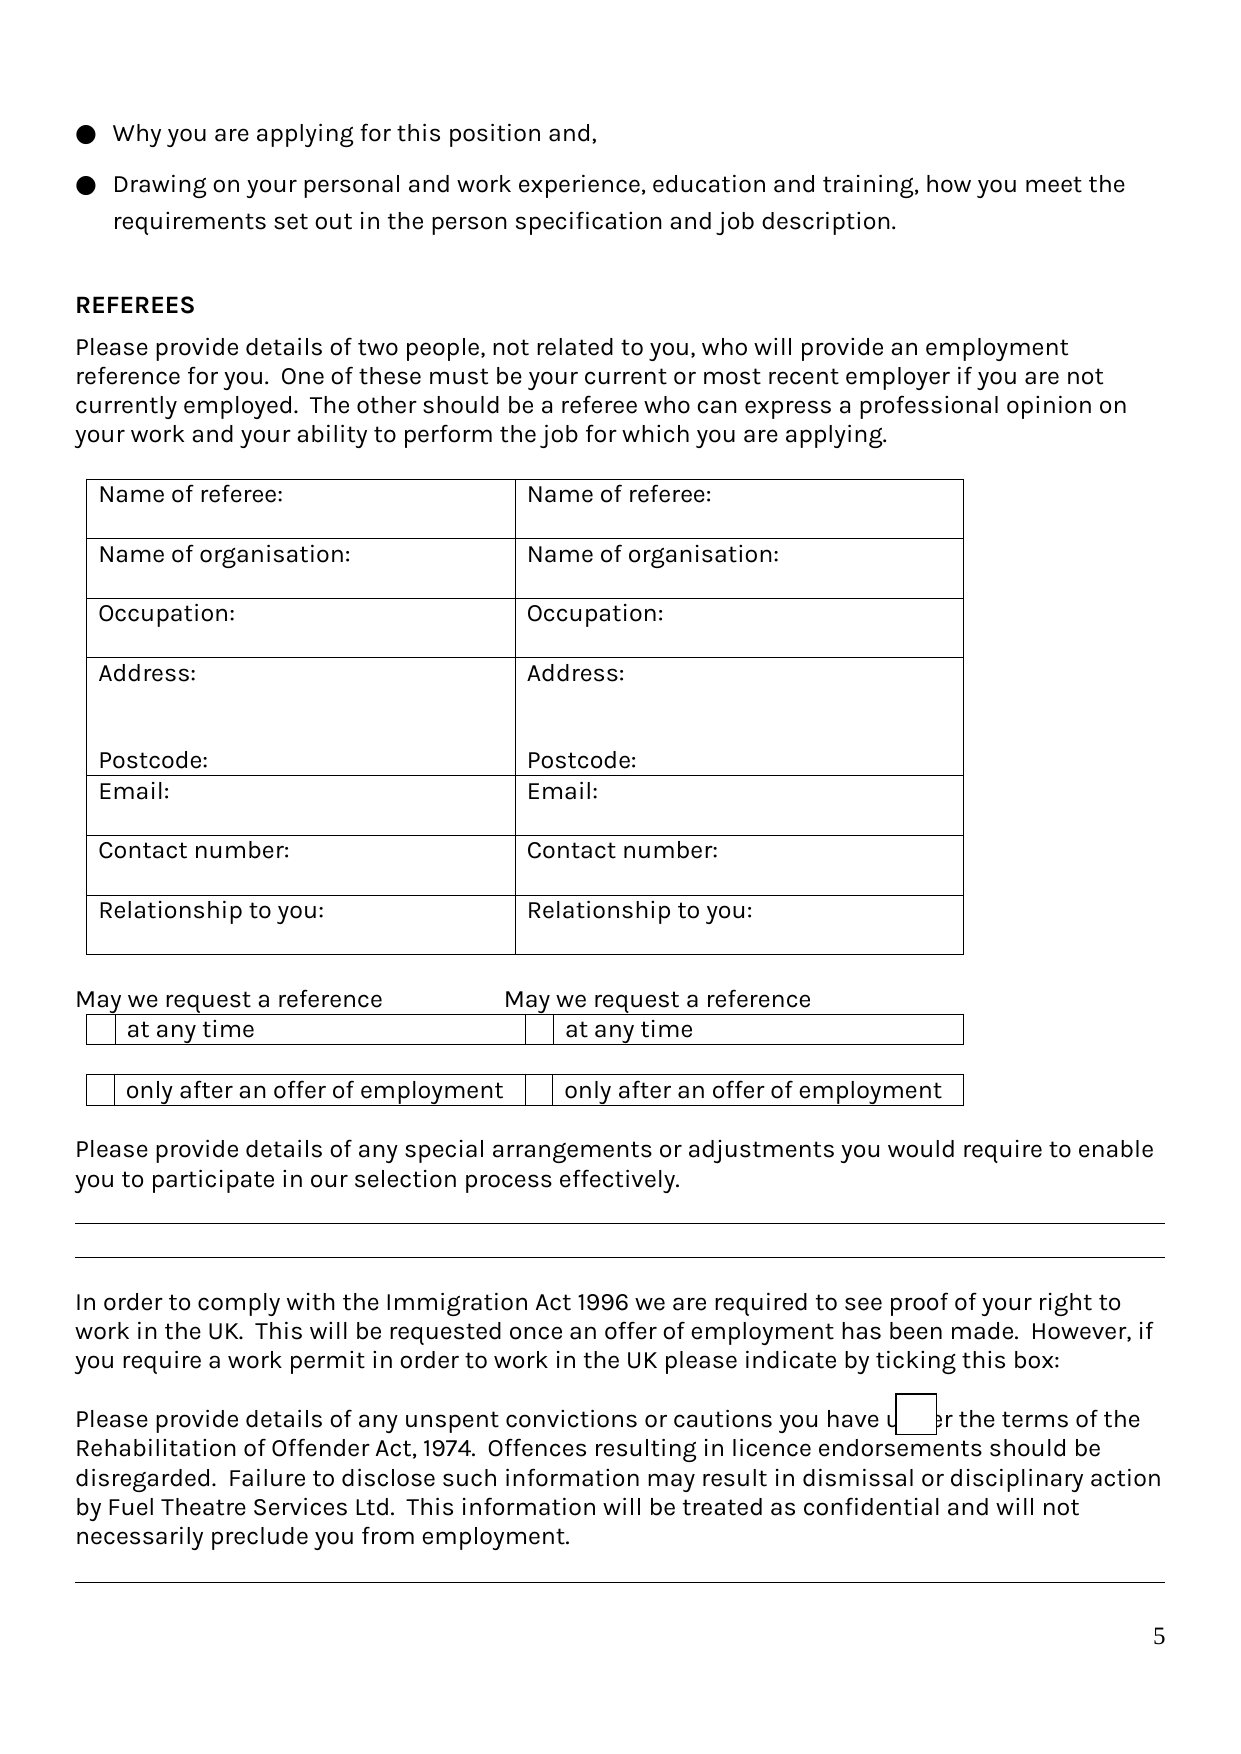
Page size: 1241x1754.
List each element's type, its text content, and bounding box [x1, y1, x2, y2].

table_cell Relationship to you: [516, 896, 963, 954]
list Why you are applying for this position and, [75, 104, 1165, 156]
table_header only after an offer of employment [115, 1075, 525, 1104]
table_header [87, 1015, 115, 1044]
table_header only after an offer of employment [553, 1075, 963, 1104]
table_cell Occupation: [87, 599, 515, 657]
table_cell Email: [87, 776, 515, 835]
table_header Name of referee: [87, 480, 515, 538]
table_header [526, 1075, 552, 1104]
list Drawing on your personal and work experience, education and training, how you meet the requirements set out in the person specification and job description. [75, 156, 1165, 236]
table_cell Occupation: [516, 599, 963, 657]
table_header at any time [116, 1015, 525, 1044]
table_cell Contact number: [87, 836, 515, 894]
table_cell Relationship to you: [87, 896, 515, 954]
table_header [526, 1015, 553, 1044]
text REFEREES [75, 290, 1165, 319]
table_cell Name of organisation: [516, 539, 963, 598]
text Please provide details of any unspent convictions or cautions you have under the terms of the Rehabilitation of Offender Act, 1974. Offences resulting in licence endorsements should be disregarded. Failure to disclose such information may result in dismissal or disciplinary action by Fuel Theatre Services Ltd. This information will be treated as confidential and will not necessarily preclude you from employment. [75, 1404, 1165, 1551]
table_cell Email: [516, 776, 963, 835]
table_header [87, 1075, 114, 1104]
text Please provide details of two people, not related to you, who will provide an employment reference for you. One of these must be your current or most recent employer if you are not currently employed. The other should be a referee who can express a professional opinion on your work and your ability to perform the job for which you are applying. [75, 332, 1165, 449]
table_cell Name of organisation: [87, 539, 515, 598]
table_header Name of referee: [516, 480, 963, 538]
table_cell Contact number: [516, 836, 963, 894]
text In order to comply with the Immigration Act 1996 we are required to see proof of your right to work in the UK. This will be requested once an offer of employment has been made. However, if you require a work permit in order to work in the UK please indicate by ticking this box: [75, 1287, 1165, 1375]
table_cell Address: Postcode: [87, 658, 515, 775]
table_header at any time [554, 1015, 963, 1044]
text May we request a reference May we request a reference [75, 984, 1165, 1014]
text Please provide details of any special arrangements or adjustments you would require to enable you to participate in our selection process effectively. [75, 1135, 1165, 1193]
table_cell Address: Postcode: [516, 658, 963, 775]
